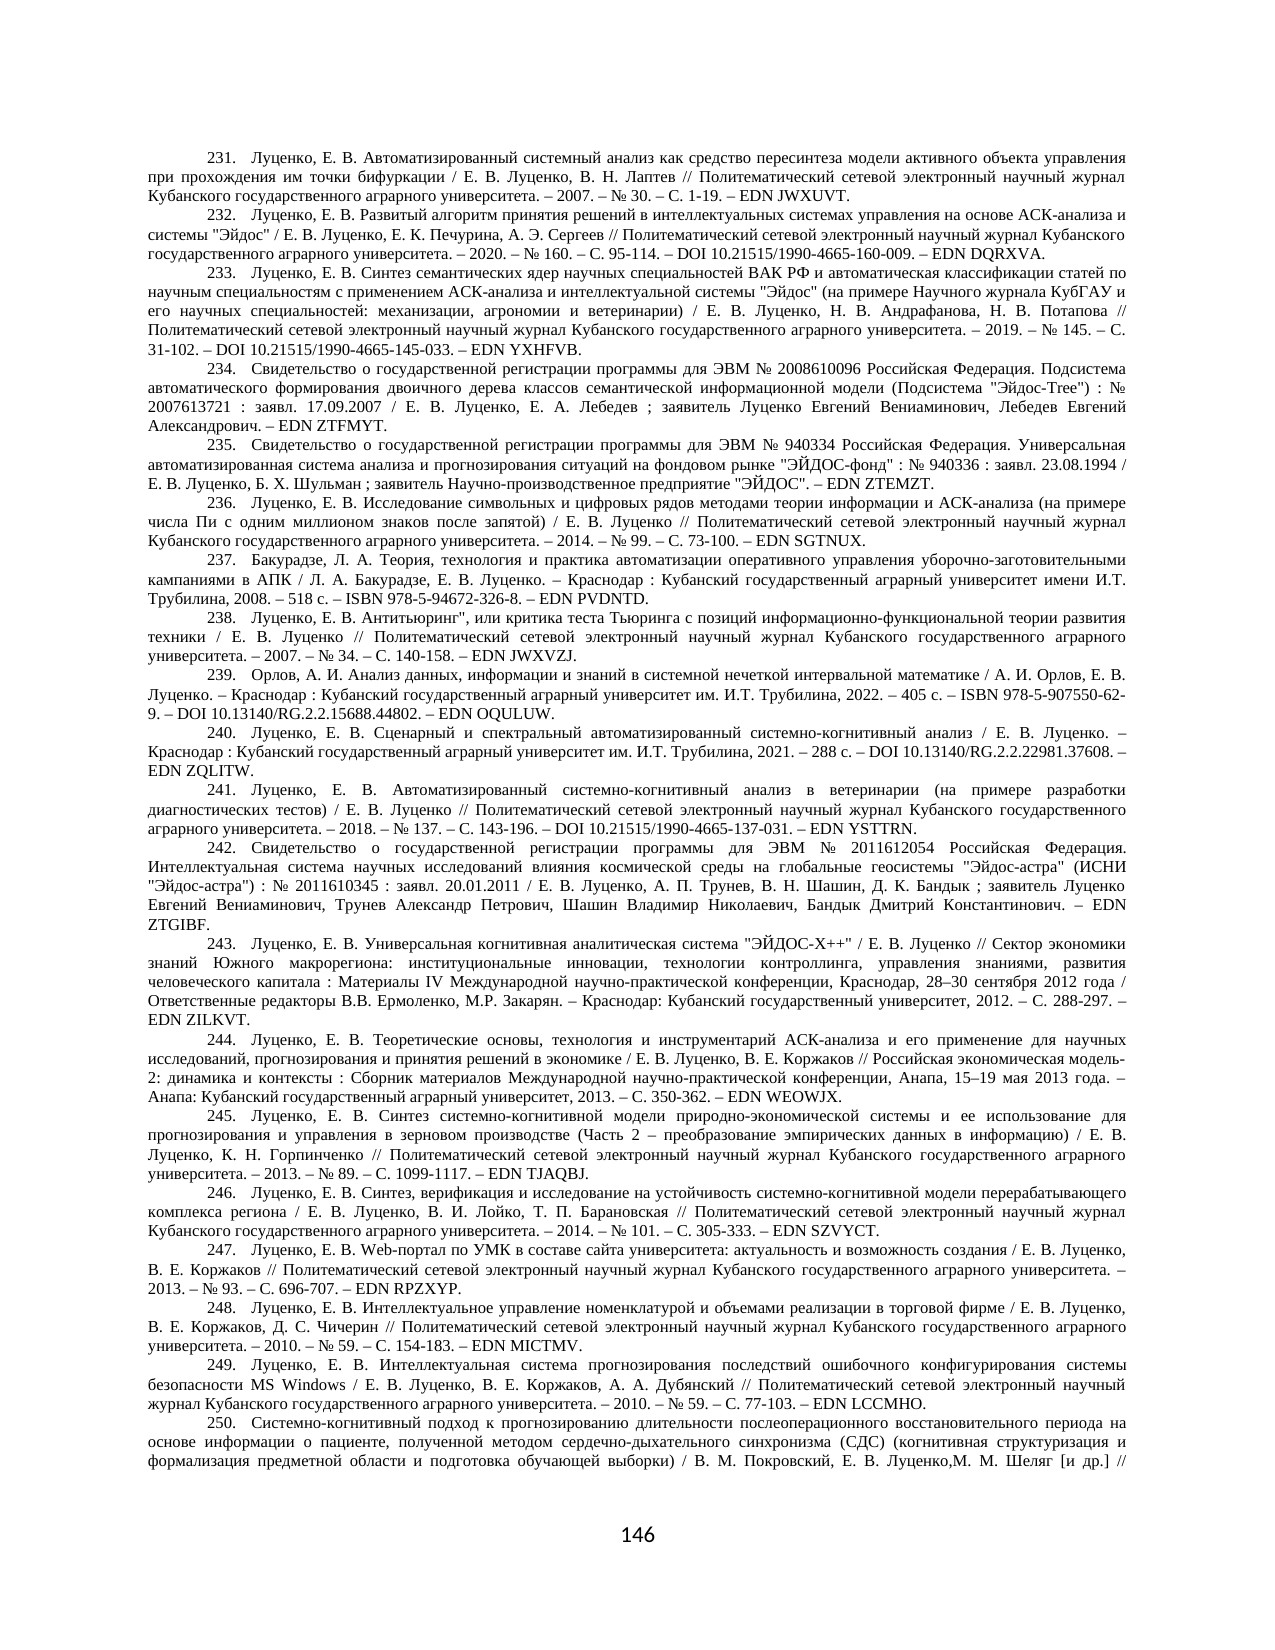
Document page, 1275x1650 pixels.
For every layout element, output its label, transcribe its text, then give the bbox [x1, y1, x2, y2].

list Бакурадзе, Л. А. Теория, технология и практика автоматизации оперативного управления уборочно-заготовительными кампаниями в АПК / Л. А. Бакурадзе, Е. В. Луценко. – Краснодар : Кубанский государственный аграрный университет имени И.Т. Трубилина, 2008. – 518 с. – ISBN 978-5-94672-326-8. – EDN PVDNTD. [148, 550, 1127, 608]
list Луценко, Е. В. Теоретические основы, технология и инструментарий АСК-анализа и его применение для научных исследований, прогнозирования и принятия решений в экономике / Е. В. Луценко, В. Е. Коржаков // Российская экономическая модель-2: динамика и контексты : Сборник материалов Международной научно-практической конференции, Анапа, 15–19 мая 2013 года. – Анапа: Кубанский государственный аграрный университет, 2013. – С. 350-362. – EDN WEOWJX. [148, 1029, 1127, 1106]
list Луценко, Е. В. Универсальная когнитивная аналитическая система "ЭЙДОС-Х++" / Е. В. Луценко // Сектор экономики знаний Южного макрорегиона: институциональные инновации, технологии контроллинга, управления знаниями, развития человеческого капитала : Материалы IV Международной научно-практической конференции, Краснодар, 28–30 сентября 2012 года / Ответственные редакторы В.В. Ермоленко, М.Р. Закарян. – Краснодар: Кубанский государственный университет, 2012. – С. 288-297. – EDN ZILKVT. [148, 933, 1127, 1029]
list Луценко, Е. В. Интеллектуальное управление номенклатурой и объемами реализации в торговой фирме / Е. В. Луценко, В. Е. Коржаков, Д. С. Чичерин // Политематический сетевой электронный научный журнал Кубанского государственного аграрного университета. – 2010. – № 59. – С. 154-183. – EDN MICTMV. [148, 1298, 1127, 1355]
list Луценко, Е. В. Синтез, верификация и исследование на устойчивость системно-когнитивной модели перерабатывающего комплекса региона / Е. В. Луценко, В. И. Лойко, Т. П. Барановская // Политематический сетевой электронный научный журнал Кубанского государственного аграрного университета. – 2014. – № 101. – С. 305-333. – EDN SZVYCT. [148, 1183, 1127, 1240]
list Свидетельство о государственной регистрации программы для ЭВМ № 2011612054 Российская Федерация. Интеллектуальная система научных исследований влияния космической среды на глобальные геосистемы "Эйдос-астра" (ИСНИ "Эйдос-астра") : № 2011610345 : заявл. 20.01.2011 / Е. В. Луценко, А. П. Трунев, В. Н. Шашин, Д. К. Бандык ; заявитель Луценко Евгений Вениаминович, Трунев Александр Петрович, Шашин Владимир Николаевич, Бандык Дмитрий Константинович. – EDN ZTGIBF. [148, 838, 1127, 933]
list Орлов, А. И. Анализ данных, информации и знаний в системной нечеткой интервальной математике / А. И. Орлов, Е. В. Луценко. – Краснодар : Кубанский государственный аграрный университет им. И.Т. Трубилина, 2022. – 405 с. – ISBN 978-5-907550-62-9. – DOI 10.13140/RG.2.2.15688.44802. – EDN OQULUW. [148, 665, 1127, 723]
list Свидетельство о государственной регистрации программы для ЭВМ № 2008610096 Российская Федерация. Подсистема автоматического формирования двоичного дерева классов семантической информационной модели (Подсистема "Эйдос-Tree") : № 2007613721 : заявл. 17.09.2007 / Е. В. Луценко, Е. А. Лебедев ; заявитель Луценко Евгений Вениаминович, Лебедев Евгений Александрович. – EDN ZTFMYT. [148, 358, 1127, 435]
list Луценко, Е. В. Web-портал по УМК в составе сайта университета: актуальность и возможность создания / Е. В. Луценко, В. Е. Коржаков // Политематический сетевой электронный научный журнал Кубанского государственного аграрного университета. – 2013. – № 93. – С. 696-707. – EDN RPZXYP. [148, 1240, 1127, 1298]
list Луценко, Е. В. Антитьюринг", или критика теста Тьюринга с позиций информационно-функциональной теории развития техники / Е. В. Луценко // Политематический сетевой электронный научный журнал Кубанского государственного аграрного университета. – 2007. – № 34. – С. 140-158. – EDN JWXVZJ. [148, 608, 1127, 665]
list Луценко, Е. В. Синтез семантических ядер научных специальностей ВАК РФ и автоматическая классификации статей по научным специальностям с применением АСК-анализа и интеллектуальной системы "Эйдос" (на примере Научного журнала КубГАУ и его научных специальностей: механизации, агрономии и ветеринарии) / Е. В. Луценко, Н. В. Андрафанова, Н. В. Потапова // Политематический сетевой электронный научный журнал Кубанского государственного аграрного университета. – 2019. – № 145. – С. 31-102. – DOI 10.21515/1990-4665-145-033. – EDN YXHFVB. [148, 263, 1127, 358]
list Луценко, Е. В. Автоматизированный системно-когнитивный анализ в ветеринарии (на примере разработки диагностических тестов) / Е. В. Луценко // Политематический сетевой электронный научный журнал Кубанского государственного аграрного университета. – 2018. – № 137. – С. 143-196. – DOI 10.21515/1990-4665-137-031. – EDN YSTTRN. [148, 780, 1127, 838]
list Луценко, Е. В. Развитый алгоритм принятия решений в интеллектуальных системах управления на основе АСК-анализа и системы "Эйдос" / Е. В. Луценко, Е. К. Печурина, А. Э. Сергеев // Политематический сетевой электронный научный журнал Кубанского государственного аграрного университета. – 2020. – № 160. – С. 95-114. – DOI 10.21515/1990-4665-160-009. – EDN DQRXVA. [148, 205, 1127, 263]
list Луценко, Е. В. Синтез системно-когнитивной модели природно-экономической системы и ее использование для прогнозирования и управления в зерновом производстве (Часть 2 – преобразование эмпирических данных в информацию) / Е. В. Луценко, К. Н. Горпинченко // Политематический сетевой электронный научный журнал Кубанского государственного аграрного университета. – 2013. – № 89. – С. 1099-1117. – EDN TJAQBJ. [148, 1106, 1127, 1183]
list Луценко, Е. В. Исследование символьных и цифровых рядов методами теории информации и АСК-анализа (на примере числа Пи с одним миллионом знаков после запятой) / Е. В. Луценко // Политематический сетевой электронный научный журнал Кубанского государственного аграрного университета. – 2014. – № 99. – С. 73-100. – EDN SGTNUX. [148, 493, 1127, 550]
list Луценко, Е. В. Сценарный и спектральный автоматизированный системно-когнитивный анализ / Е. В. Луценко. – Краснодар : Кубанский государственный аграрный университет им. И.Т. Трубилина, 2021. – 288 с. – DOI 10.13140/RG.2.2.22981.37608. – EDN ZQLITW. [148, 723, 1127, 780]
list Луценко, Е. В. Интеллектуальная система прогнозирования последствий ошибочного конфигурирования системы безопасности MS Windows / Е. В. Луценко, В. Е. Коржаков, А. А. Дубянский // Политематический сетевой электронный научный журнал Кубанского государственного аграрного университета. – 2010. – № 59. – С. 77-103. – EDN LCCMHO. [148, 1355, 1127, 1413]
list Луценко, Е. В. Автоматизированный системный анализ как средство пересинтеза модели активного объекта управления при прохождения им точки бифуркации / Е. В. Луценко, В. Н. Лаптев // Политематический сетевой электронный научный журнал Кубанского государственного аграрного университета. – 2007. – № 30. – С. 1-19. – EDN JWXUVT. [148, 148, 1127, 205]
list Свидетельство о государственной регистрации программы для ЭВМ № 940334 Российская Федерация. Универсальная автоматизированная система анализа и прогнозирования ситуаций на фондовом рынке "ЭЙДОС-фонд" : № 940336 : заявл. 23.08.1994 / Е. В. Луценко, Б. Х. Шульман ; заявитель Научно-производственное предприятие "ЭЙДОС". – EDN ZTEMZT. [148, 435, 1127, 493]
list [148, 1413, 1127, 1470]
